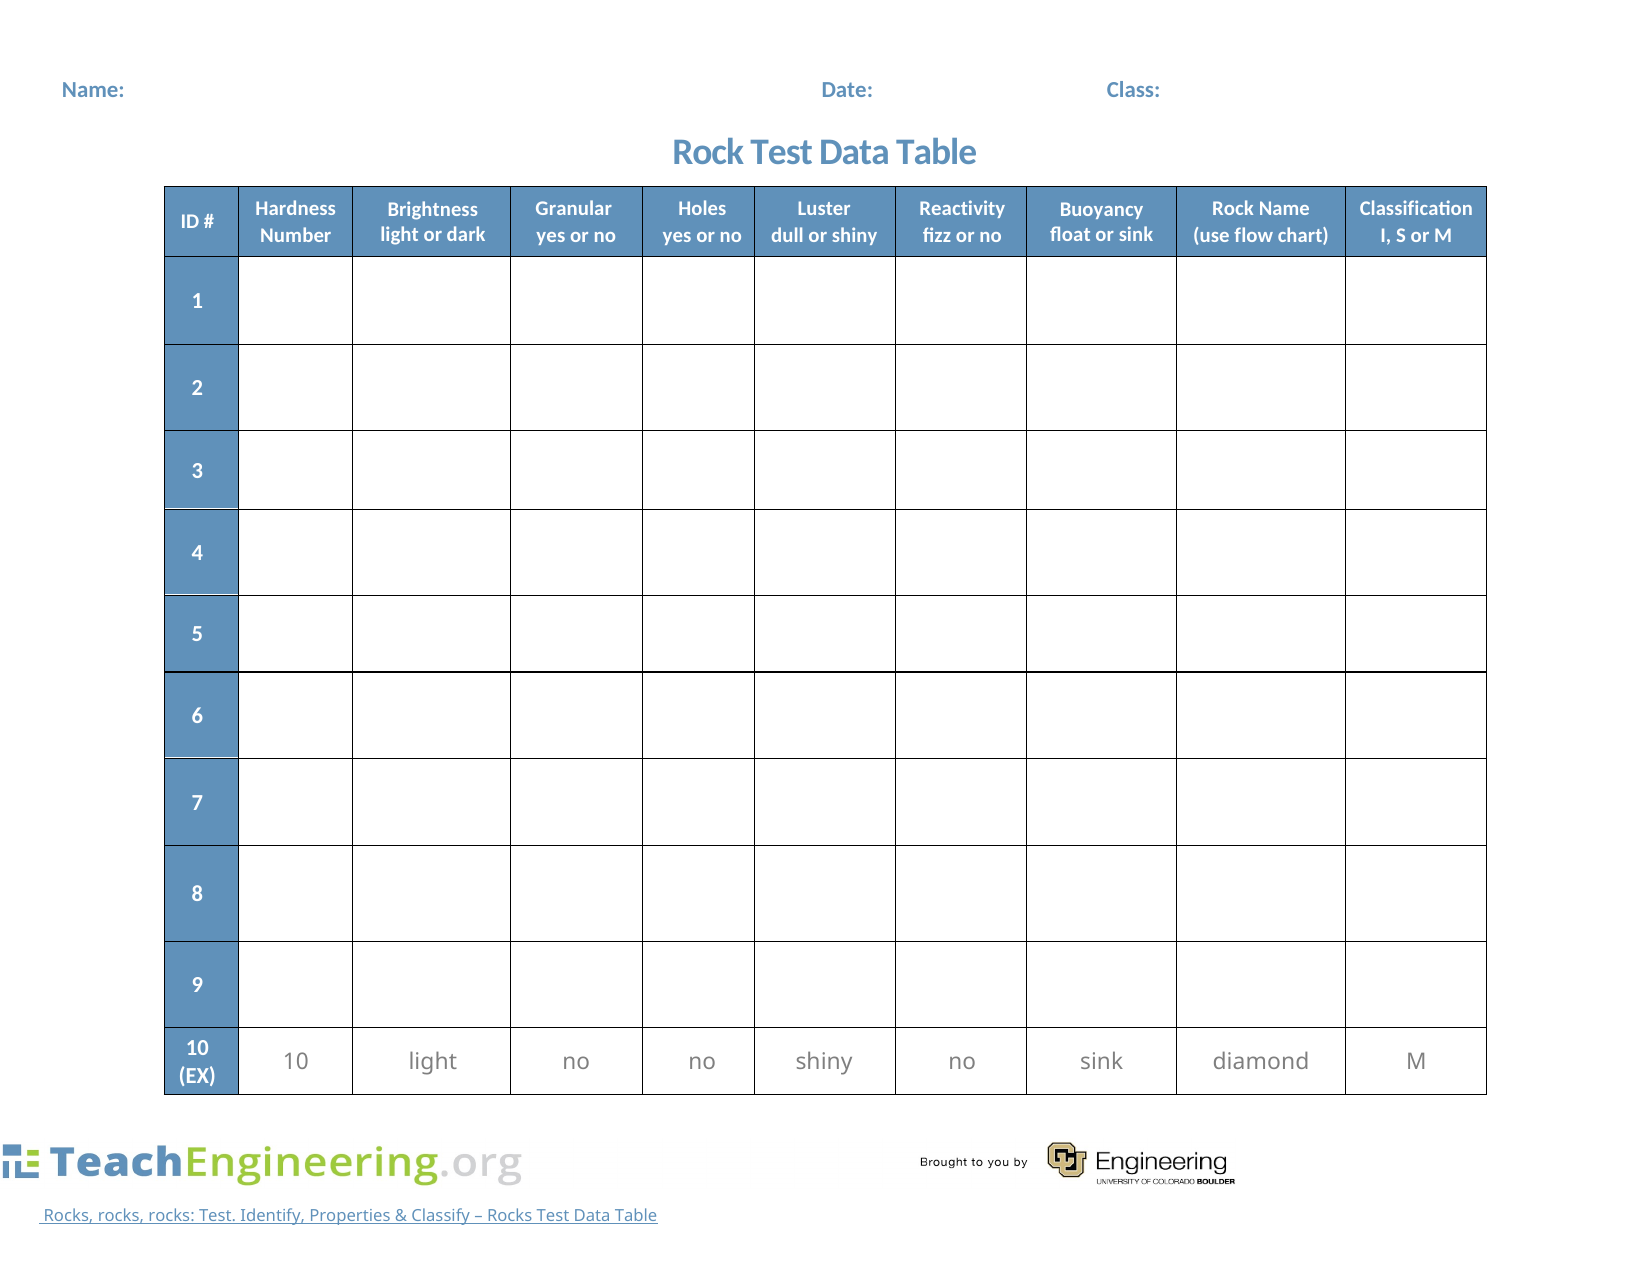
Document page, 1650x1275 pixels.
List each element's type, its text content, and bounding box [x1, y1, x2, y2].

table_header Holes yes or no [643, 187, 754, 256]
table_cell [1346, 345, 1486, 430]
table_cell no [896, 1028, 1026, 1094]
table_cell [1177, 345, 1345, 430]
table_cell [643, 596, 754, 671]
table_cell [353, 942, 510, 1027]
table_cell [511, 345, 642, 430]
table_cell [896, 596, 1026, 671]
table_cell [511, 846, 642, 941]
table_cell 6 [165, 673, 238, 757]
table_cell [239, 596, 352, 671]
table_cell [643, 673, 754, 757]
table_cell [1177, 759, 1345, 845]
table_cell 1 [165, 257, 238, 344]
table_cell [353, 510, 510, 594]
table_cell [239, 257, 352, 344]
table_cell [1027, 596, 1176, 671]
table_cell [1027, 673, 1176, 757]
table_cell [755, 431, 895, 508]
table_cell [1177, 846, 1345, 941]
table_cell [755, 257, 895, 344]
table_cell 7 [165, 759, 238, 845]
table_header Rock Name (use flow chart) [1177, 187, 1345, 256]
table_cell [755, 673, 895, 757]
table_cell [511, 942, 642, 1027]
table_cell [1177, 510, 1345, 594]
table_cell [643, 510, 754, 594]
table_cell [1346, 596, 1486, 671]
table_cell [1346, 942, 1486, 1027]
table_cell [896, 942, 1026, 1027]
table_cell no [643, 1028, 754, 1094]
table_cell [239, 846, 352, 941]
table_cell [643, 257, 754, 344]
table_header Buoyancy float or sink [1027, 187, 1176, 256]
table_header Reactivity fizz or no [896, 187, 1026, 256]
table_cell sink [1027, 1028, 1176, 1094]
table_cell [353, 846, 510, 941]
table_cell [1027, 846, 1176, 941]
text Rock Test Data Table [75, 128, 1575, 173]
table_cell [755, 510, 895, 594]
table_cell [1346, 846, 1486, 941]
table_cell [239, 431, 352, 508]
table_cell 4 [165, 510, 238, 594]
table_cell [755, 759, 895, 845]
table_cell [353, 759, 510, 845]
table_cell diamond [1177, 1028, 1345, 1094]
table_cell 10 (EX) [165, 1028, 238, 1094]
table_cell [1177, 942, 1345, 1027]
table_cell [353, 345, 510, 430]
table_cell [353, 596, 510, 671]
table_cell [896, 846, 1026, 941]
table_cell [511, 431, 642, 508]
table_cell 2 [165, 345, 238, 430]
table_header Luster dull or shiny [755, 187, 895, 256]
table_cell [511, 257, 642, 344]
table_cell [755, 846, 895, 941]
table_cell 8 [165, 846, 238, 941]
table_cell [1027, 345, 1176, 430]
table_cell [1346, 431, 1486, 508]
table_cell [643, 846, 754, 941]
table_cell [353, 431, 510, 508]
table_cell [1346, 510, 1486, 594]
table_cell [1346, 673, 1486, 757]
table_cell [239, 345, 352, 430]
table_cell [1346, 759, 1486, 845]
table_cell [1027, 431, 1176, 508]
table_cell [511, 759, 642, 845]
table_cell [643, 345, 754, 430]
table_header Classification I, S or M [1346, 187, 1486, 256]
table_cell [511, 673, 642, 757]
table_cell no [511, 1028, 642, 1094]
table_cell [896, 510, 1026, 594]
table_cell [1027, 942, 1176, 1027]
table_cell [1027, 510, 1176, 594]
table_cell [239, 759, 352, 845]
table_cell [1177, 673, 1345, 757]
table_cell [1177, 431, 1345, 508]
table_cell 3 [165, 431, 238, 508]
table_header ID # [165, 187, 238, 256]
table_cell [1346, 257, 1486, 344]
table_cell [239, 510, 352, 594]
table_cell [353, 257, 510, 344]
table_cell [1177, 596, 1345, 671]
picture [0, 1138, 1236, 1189]
table_cell [896, 673, 1026, 757]
table_cell [755, 596, 895, 671]
table_cell [1177, 257, 1345, 344]
table_cell [896, 257, 1026, 344]
table_cell 9 [165, 942, 238, 1027]
table_cell [643, 942, 754, 1027]
table_cell [755, 345, 895, 430]
table_cell [511, 510, 642, 594]
table_cell [643, 431, 754, 508]
table_cell [755, 942, 895, 1027]
table_cell M [1346, 1028, 1486, 1094]
table_cell [896, 345, 1026, 430]
table_cell [643, 759, 754, 845]
table_header Granular yes or no [511, 187, 642, 256]
table_cell [1027, 257, 1176, 344]
table_cell shiny [755, 1028, 895, 1094]
table_cell [896, 431, 1026, 508]
table_cell [353, 673, 510, 757]
table_cell 10 [239, 1028, 352, 1094]
table_cell [239, 673, 352, 757]
table_header Brightness light or dark [353, 187, 510, 256]
table_cell 5 [165, 596, 238, 671]
table_cell [896, 759, 1026, 845]
table_cell [511, 596, 642, 671]
table_cell [239, 942, 352, 1027]
table_cell light [353, 1028, 510, 1094]
table_cell [1027, 759, 1176, 845]
table_header Hardness Number [239, 187, 352, 256]
